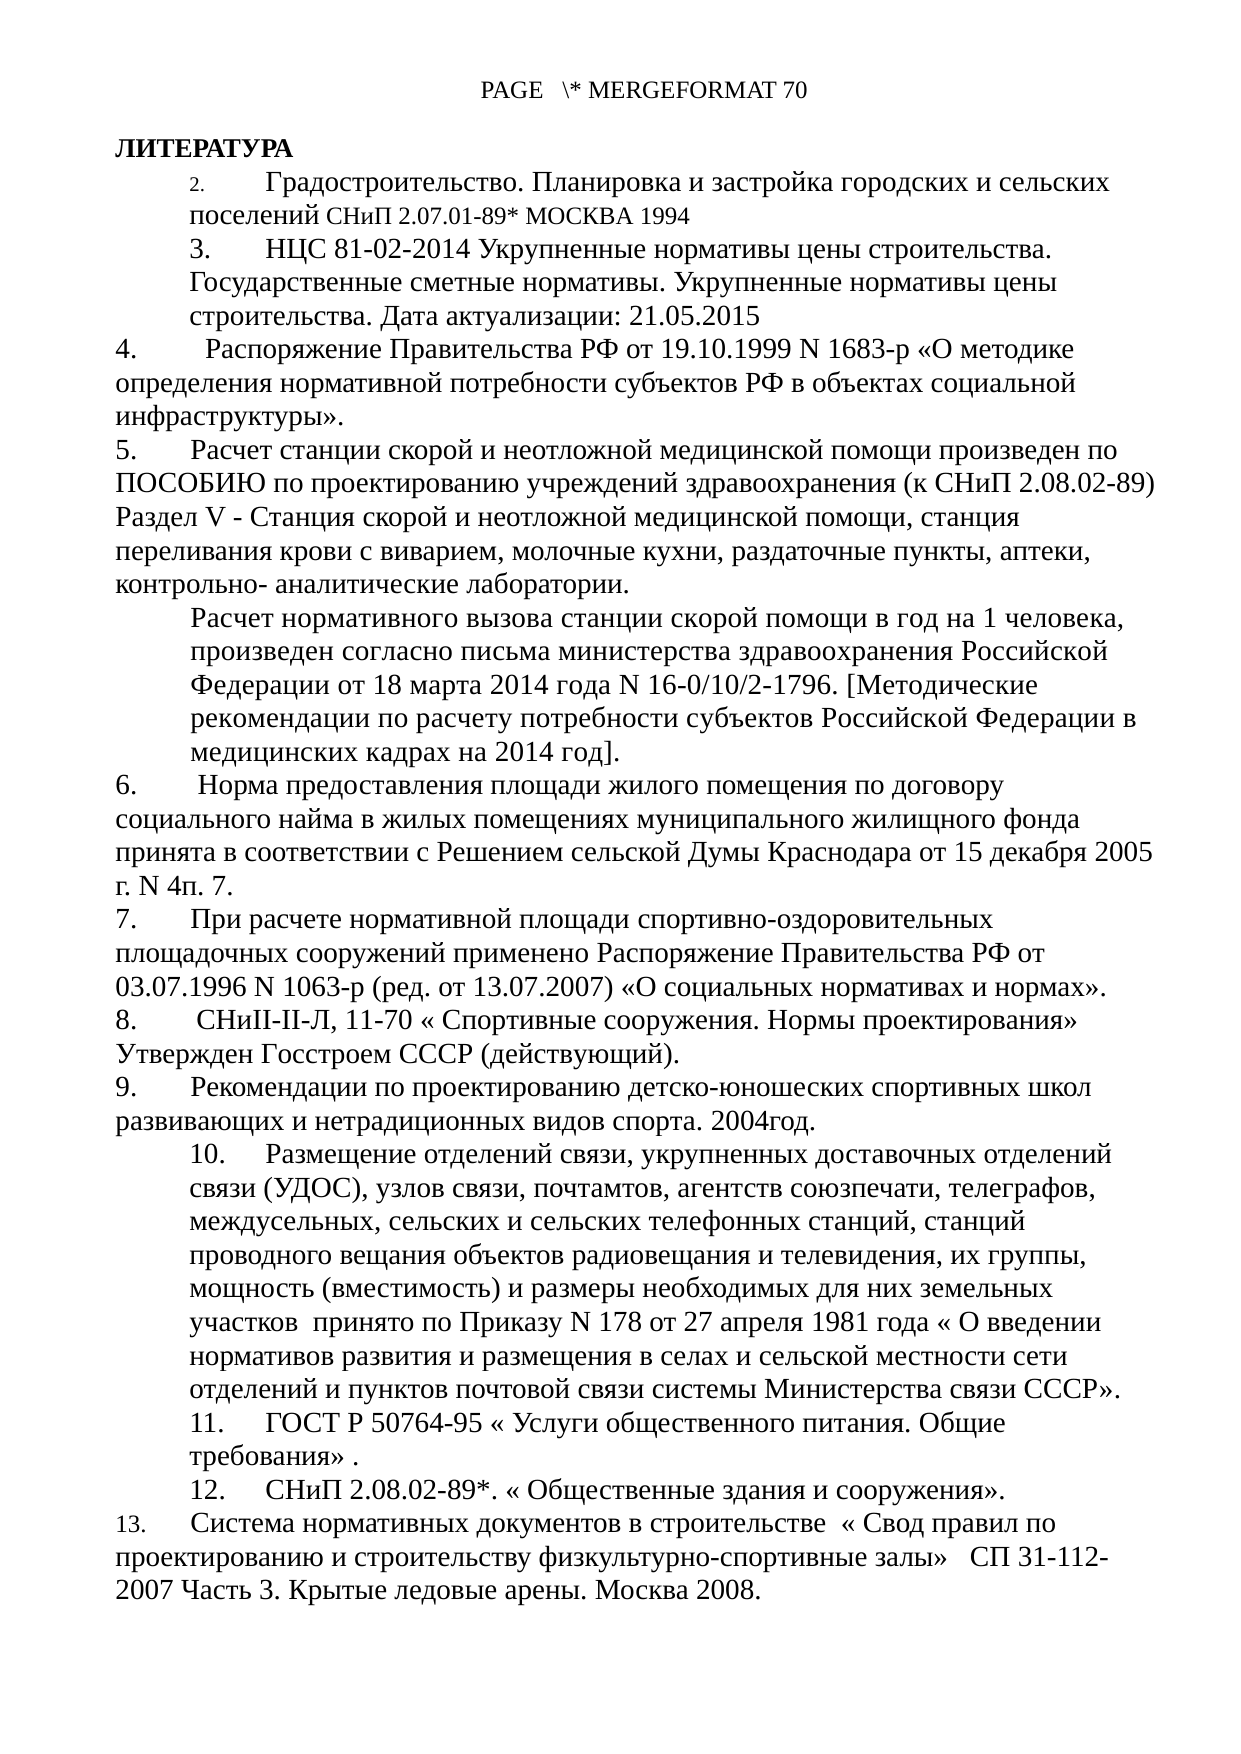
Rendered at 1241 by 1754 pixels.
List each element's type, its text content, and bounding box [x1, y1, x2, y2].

list Рекомендации по проектированию детско-юношеских спортивных школ развивающих и нетрадиционных видов спорта. 2004год. [115, 1069, 1166, 1136]
list Норма предоставления площади жилого помещения по договору социального найма в жилых помещениях муниципального жилищного фонда принята в соответствии с Решением сельской Думы Краснодара от 15 декабря 2005 г. N 4п. 7. [115, 767, 1166, 902]
list СНиII-II-Л, 11-70 « Спортивные сооружения. Нормы проектирования» Утвержден Госстроем СССР (действующий). [115, 1002, 1166, 1069]
list Расчет станции скорой и неотложной медицинской помощи произведен по ПОСОБИЮ по проектированию учреждений здравоохранения (к СНиП 2.08.02-89) Раздел V - Станция скорой и неотложной медицинской помощи, станция переливания крови с виварием, молочные кухни, раздаточные пункты, аптеки, контрольно- аналитические лаборатории. [115, 432, 1166, 600]
text Расчет нормативного вызова станции скорой помощи в год на 1 человека, произведен согласно письма министерства здравоохранения Российской Федерации от 18 марта 2014 года N 16-0/10/2-1796. [Методические рекомендации по расчету потребности субъектов Российской Федерации в медицинских кадрах на 2014 год]. [190, 600, 1166, 767]
list СНиП 2.08.02-89*. « Общественные здания и сооружения». [189, 1472, 1166, 1505]
list Размещение отделений связи, укрупненных доставочных отделений связи (УДОС), узлов связи, почтамтов, агентств союзпечати, телеграфов, междусельных, сельских и сельских телефонных станций, станций проводного вещания объектов радиовещания и телевидения, их группы, мощность (вместимость) и размеры необходимых для них земельных участков принято по Приказу N 178 от 27 апреля 1981 года « О введении нормативов развития и размещения в селах и сельской местности сети отделений и пунктов почтовой связи системы Министерства связи СССР». [189, 1136, 1166, 1405]
list Распоряжение Правительства РФ от 19.10.1999 N 1683-р «О методике определения нормативной потребности субъектов РФ в объектах социальной инфраструктуры». [115, 331, 1166, 432]
list При расчете нормативной площади спортивно-оздоровительных площадочных сооружений применено Распоряжение Правительства РФ от 03.07.1996 N 1063-р (ред. от 13.07.2007) «О социальных нормативах и нормах». [115, 902, 1166, 1002]
list ГОСТ Р 50764-95 « Услуги общественного питания. Общие требования» . [359, 1405, 1166, 1472]
list Система нормативных документов в строительстве « Свод правил по проектированию и строительству физкультурно-спортивные залы» СП 31-112-2007 Часть 3. Крытые ледовые арены. Москва 2008. [115, 1505, 1166, 1606]
list НЦС 81-02-2014 Укрупненные нормативы цены строительства. Государственные сметные нормативы. Укрупненные нормативы цены строительства. Дата актуализации: 21.05.2015 [189, 231, 1166, 331]
subtitle ЛИТЕРАТУРА [115, 132, 1166, 164]
list Градостроительство. Планировка и застройка городских и сельских поселений СНиП 2.07.01-89* МОСКВА 1994 [189, 164, 1166, 231]
